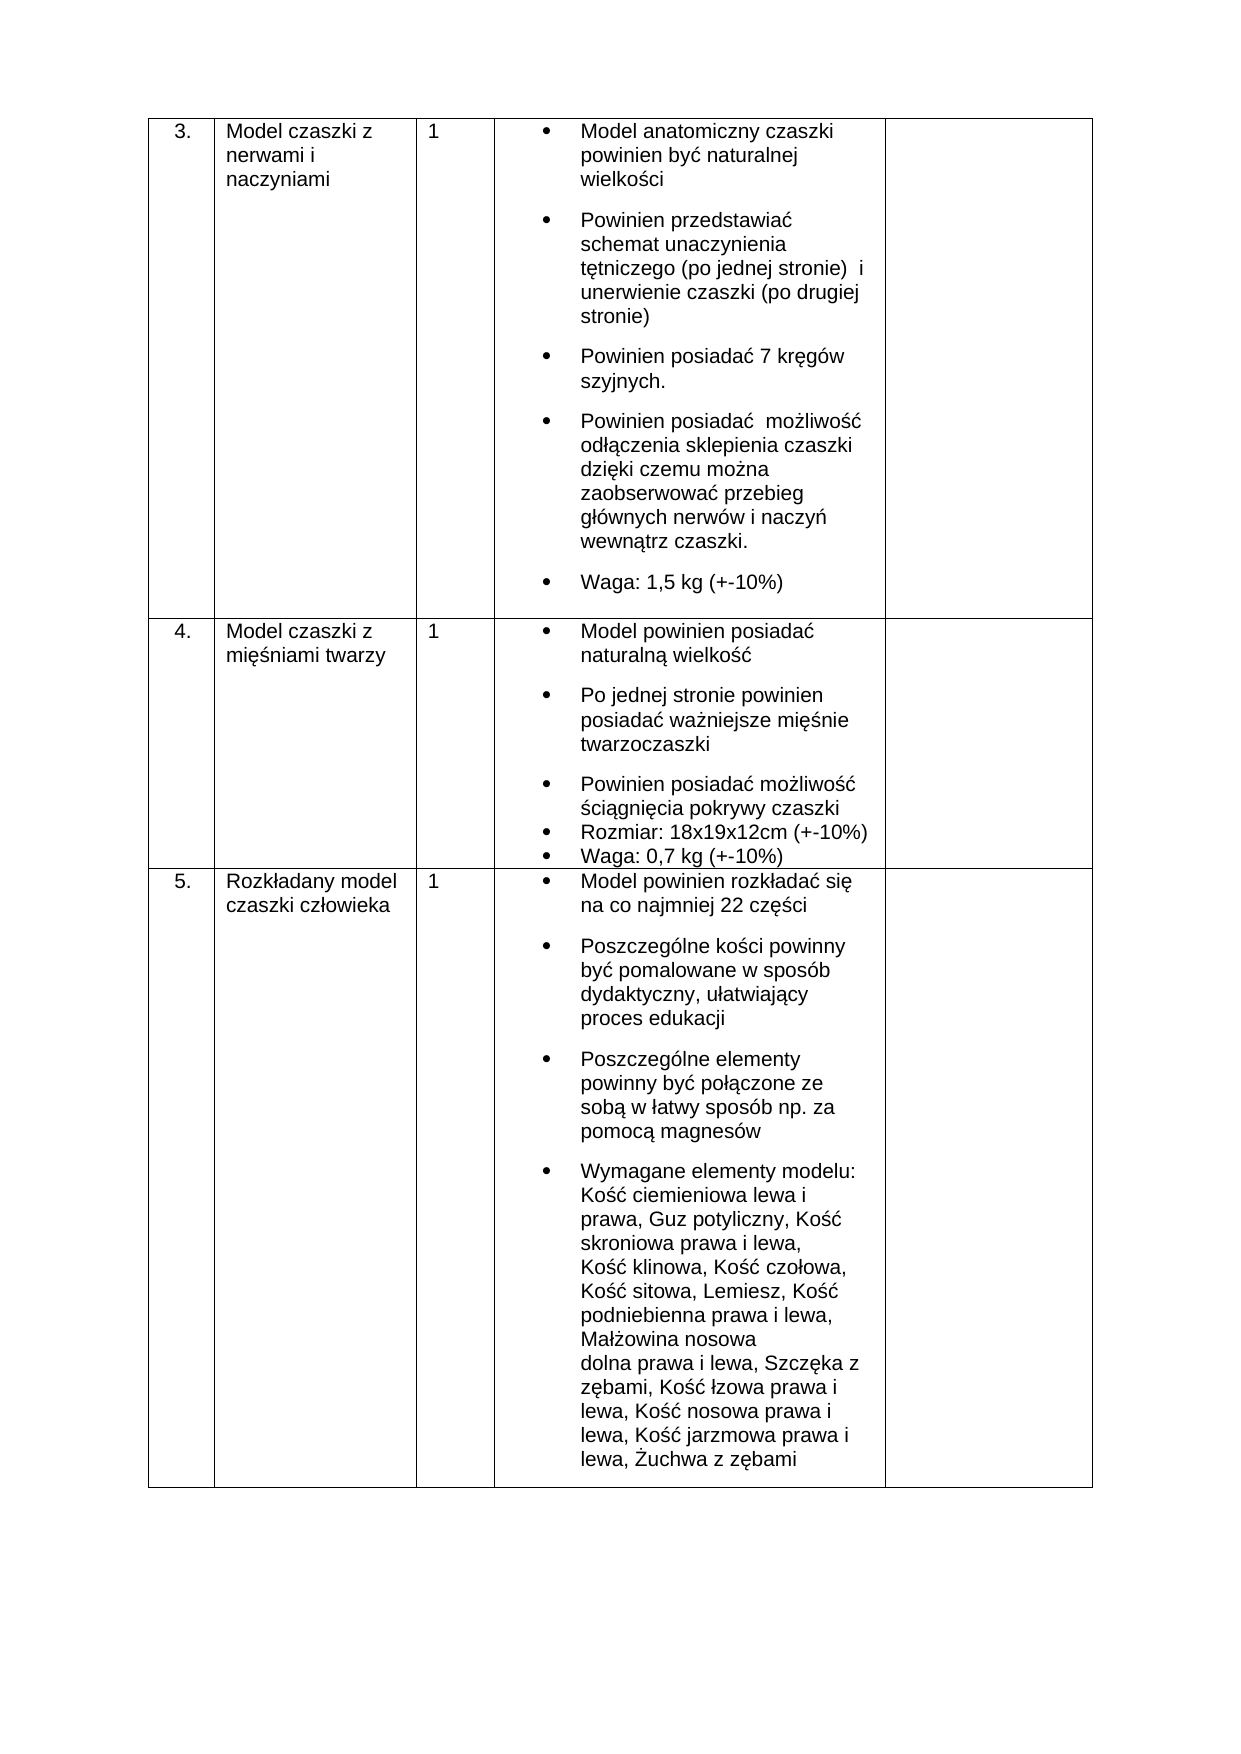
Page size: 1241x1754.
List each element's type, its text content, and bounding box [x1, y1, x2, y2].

table_cell Model anatomiczny czaszki powinien być naturalnej wielkości Powinien przedstawiać schemat unaczynienia tętniczego (po jednej stronie) i unerwienie czaszki (po drugiej stronie) Powinien posiadać 7 kręgów szyjnych. Powinien posiadać możliwość odłączenia sklepienia czaszki dzięki czemu można zaobserwować przebieg głównych nerwów i naczyń wewnątrz czaszki. Waga: 1,5 kg (+-10%) [495, 119, 885, 618]
table_cell [886, 869, 1092, 1487]
table_cell [149, 619, 214, 868]
table_cell Model czaszki z nerwami i naczyniami [215, 119, 416, 618]
table_cell [886, 619, 1092, 868]
table_cell Model powinien posiadać naturalną wielkość Po jednej stronie powinien posiadać ważniejsze mięśnie twarzoczaszki Powinien posiadać możliwość ściągnięcia pokrywy czaszki Rozmiar: 18x19x12cm (+-10%) Waga: 0,7 kg (+-10%) [495, 619, 885, 868]
table_cell [149, 119, 214, 618]
table_cell Model powinien rozkładać się na co najmniej 22 części Poszczególne kości powinny być pomalowane w sposób dydaktyczny, ułatwiający proces edukacji Poszczególne elementy powinny być połączone ze sobą w łatwy sposób np. za pomocą magnesów Wymagane elementy modelu: Kość ciemieniowa lewa i prawa, Guz potyliczny, Kość skroniowa prawa i lewa, Kość klinowa, Kość czołowa, Kość sitowa, Lemiesz, Kość podniebienna prawa i lewa, Małżowina nosowa dolna prawa i lewa, Szczęka z zębami, Kość łzowa prawa i lewa, Kość nosowa prawa i lewa, Kość jarzmowa prawa i lewa, Żuchwa z zębami [495, 869, 885, 1487]
table_cell [886, 119, 1092, 618]
table_cell 1 [417, 119, 494, 618]
table_cell 1 [417, 619, 494, 868]
table_cell [149, 869, 214, 1487]
table_cell Rozkładany model czaszki człowieka [215, 869, 416, 1487]
table_cell 1 [417, 869, 494, 1487]
table_cell Model czaszki z mięśniami twarzy [215, 619, 416, 868]
